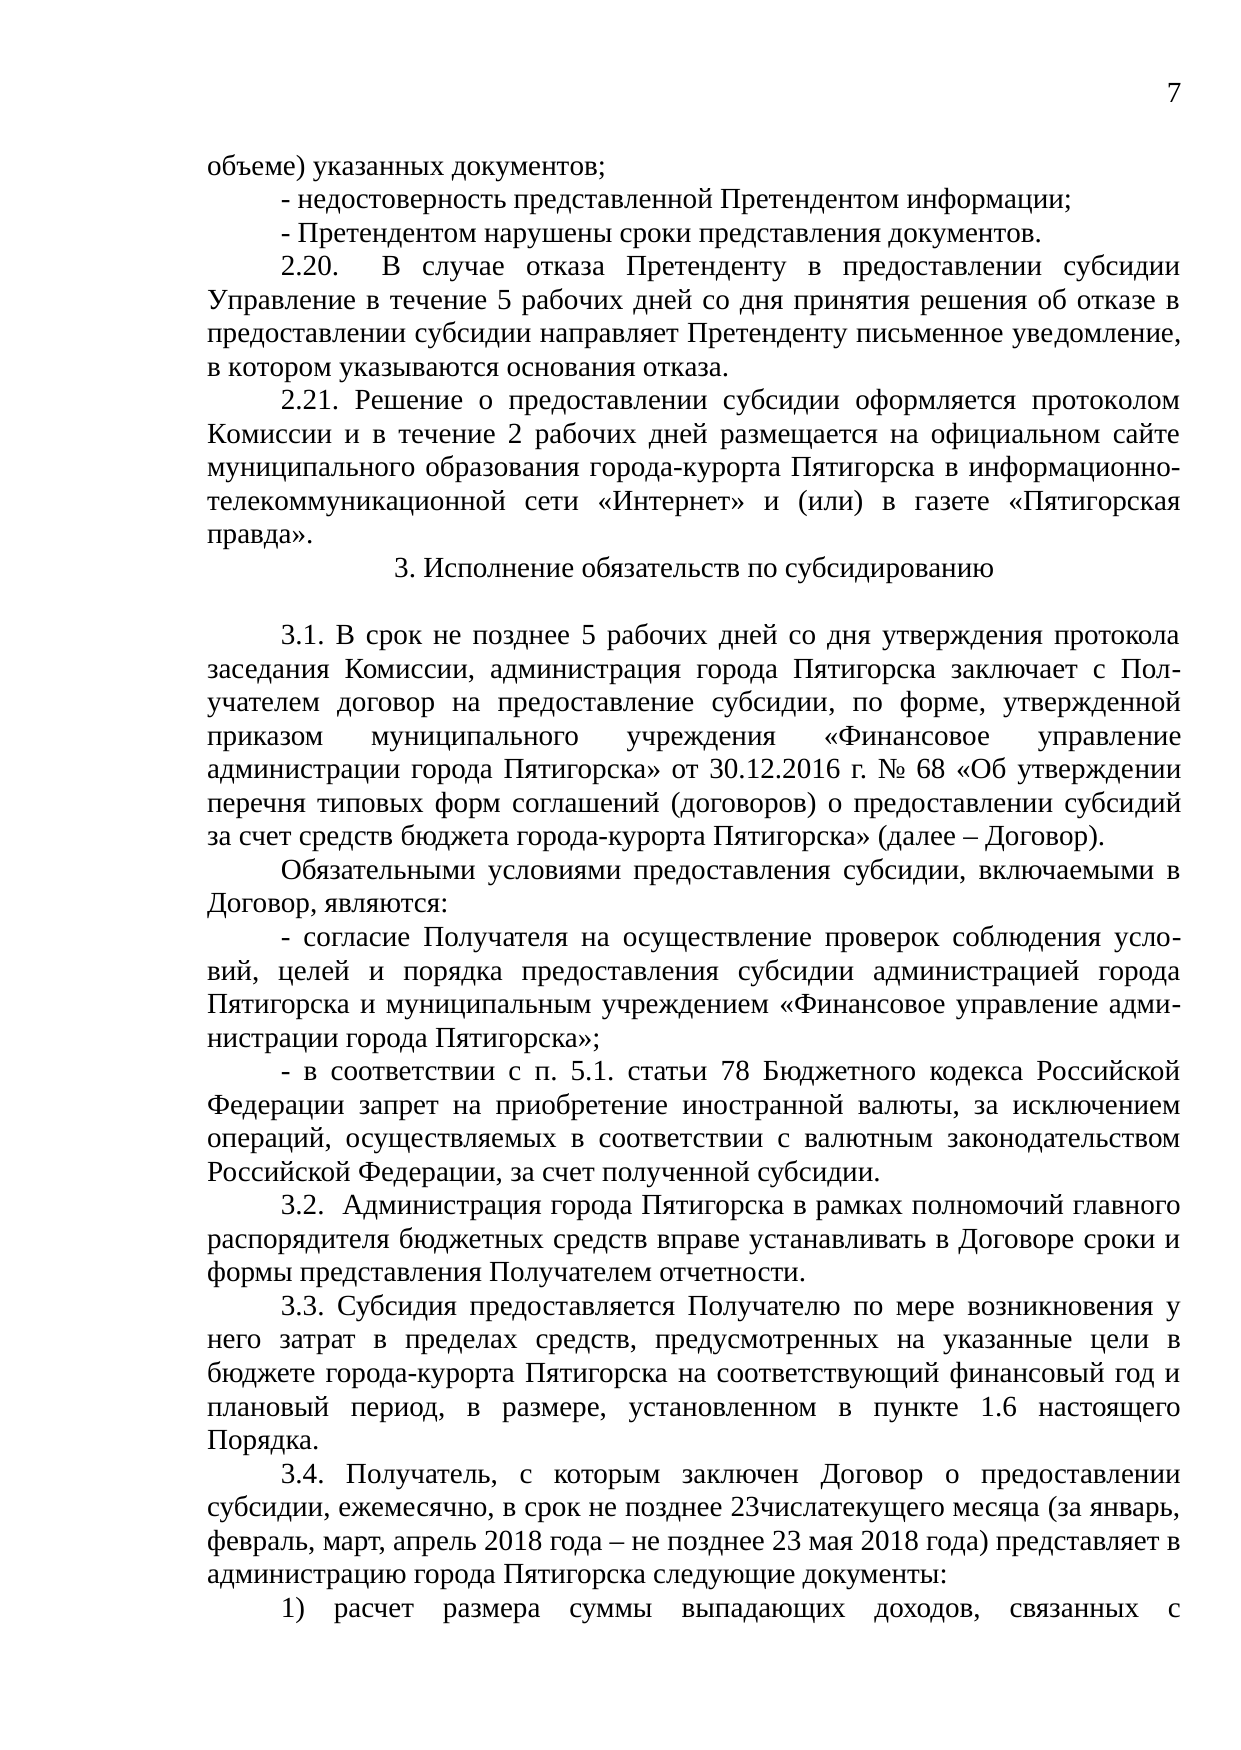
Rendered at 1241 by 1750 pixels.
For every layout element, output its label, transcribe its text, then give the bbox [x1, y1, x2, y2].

text 3. Исполнение обязательств по субсидированию [207, 550, 1181, 584]
text 3.1. В срок не позднее 5 рабочих дней со дня утверждения протокола заседания Комиссии, администрация города Пятигорска заключает с Получателем договор на предоставление субсидии, по форме, утвержденной приказом муниципального учреждения «Финансовое управление администрации города Пятигорска» от 30.12.2016 г. № 68 «Об утверждении перечня типовых форм соглашений (договоров) о предоставлении субсидий за счет средств бюджета города-курорта Пятигорска» (далее – Договор). [207, 617, 1181, 852]
text - в соответствии с п. 5.1. статьи 78 Бюджетного кодекса Российской Федерации запрет на приобретение иностранной валюты, за исключением операций, осуществляемых в соответствии с валютным законодательством Российской Федерации, за счет полученной субсидии. [207, 1053, 1181, 1187]
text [207, 148, 1181, 181]
text - недостоверность представленной Претендентом информации; [207, 181, 1181, 215]
text - Претендентом нарушены сроки представления документов. [207, 215, 1181, 248]
text 2.20. В случае отказа Претенденту в предоставлении субсидии Управление в течение 5 рабочих дней со дня принятия решения об отказе в предоставлении субсидии направляет Претенденту письменное уведомление, в котором указываются основания отказа. [207, 248, 1181, 382]
text - согласие Получателя на осуществление проверок соблюдения условий, целей и порядка предоставления субсидии администрацией города Пятигорска и муниципальным учреждением «Финансовое управление администрации города Пятигорска»; [207, 919, 1181, 1053]
text 3.3. Субсидия предоставляется Получателю по мере возникновения у него затрат в пределах средств, предусмотренных на указанные цели в бюджете города-курорта Пятигорска на соответствующий финансовый год и плановый период, в размере, установленном в пункте 1.6 настоящего Порядка. [207, 1288, 1181, 1456]
text Обязательными условиями предоставления субсидии, включаемыми в Договор, являются: [207, 852, 1181, 919]
text 2.21. Решение о предоставлении субсидии оформляется протоколом Комиссии и в течение 2 рабочих дней размещается на официальном сайте муниципального образования города-курорта Пятигорска в информационно-телекоммуникационной сети «Интернет» и (или) в газете «Пятигорская правда». [207, 382, 1181, 550]
text 3.4. Получатель, с которым заключен Договор о предоставлении субсидии, ежемесячно, в срок не позднее 23числатекущего месяца (за январь, февраль, март, апрель 2018 года – не позднее 23 мая 2018 года) представляет в администрацию города Пятигорска следующие документы: [207, 1456, 1181, 1590]
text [207, 1590, 1181, 1623]
text 3.2. Администрация города Пятигорска в рамках полномочий главного распорядителя бюджетных средств вправе устанавливать в Договоре сроки и формы представления Получателем отчетности. [207, 1187, 1181, 1288]
